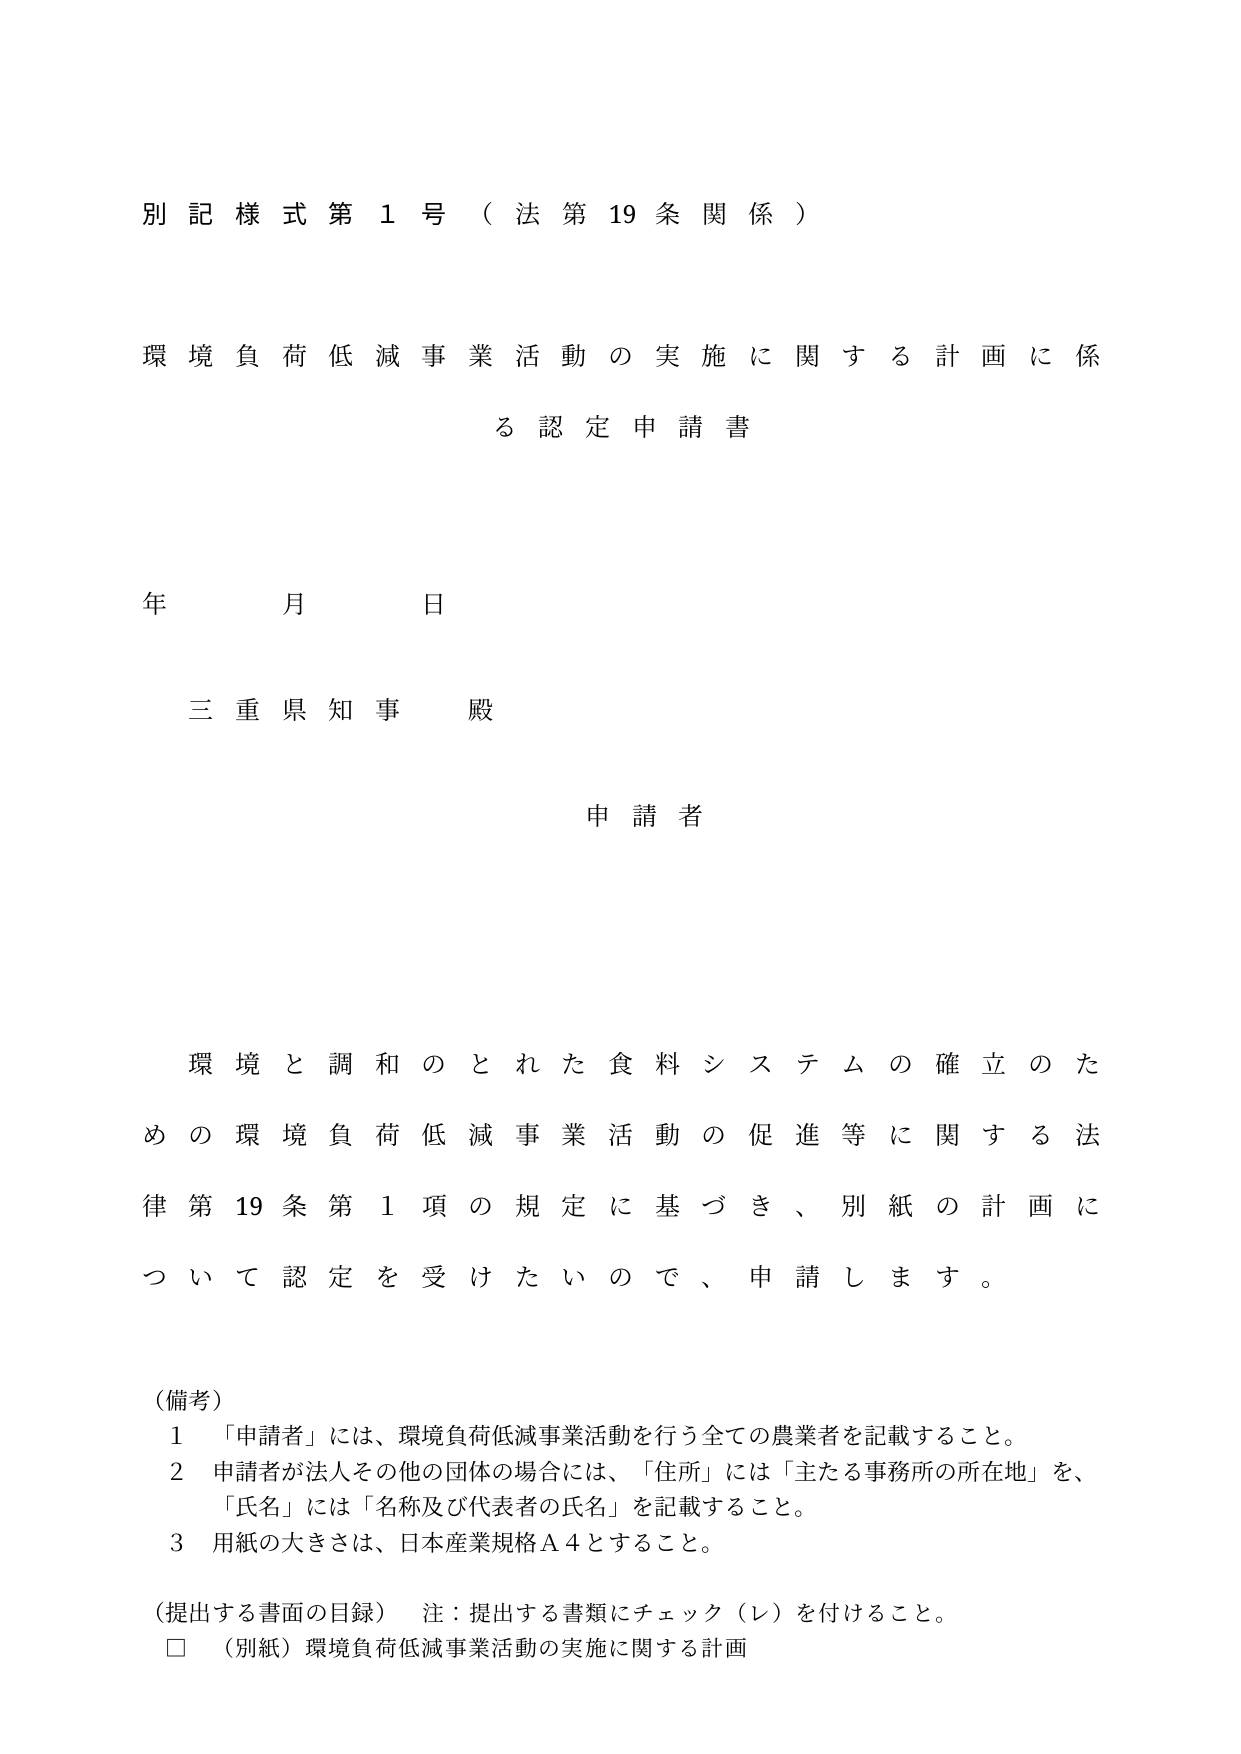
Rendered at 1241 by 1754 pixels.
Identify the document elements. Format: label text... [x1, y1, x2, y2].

text 環境と調和のとれた食料システムの確立のための環境負荷低減事業活動の促進等に関する法律第19条第１項の規定に基づき、別紙の計画について認定を受けたいので、申請します。 [142, 1027, 1122, 1311]
text 別記様式第１号（法第19条関係） [142, 177, 1122, 248]
text □ （別紙）環境負荷低減事業活動の実施に関する計画 [142, 1629, 1122, 1665]
text （提出する書面の目録） 注：提出する書類にチェック（レ）を付けること。 [142, 1594, 1122, 1629]
text 環境負荷低減事業活動の実施に関する計画に係る認定申請書 [142, 319, 1122, 461]
text ２ 申請者が法人その他の団体の場合には、「住所」には「主たる事務所の所在地」を、「氏名」には「名称及び代表者の氏名」を記載すること。 [127, 1452, 1113, 1523]
text １ 「申請者」には、環境負荷低減事業活動を行う全ての農業者を記載すること。 [125, 1417, 1145, 1452]
text （備考） [125, 1382, 1122, 1417]
text 申請者 [142, 779, 1122, 850]
text 年 月 日 [142, 532, 1122, 638]
text ３ 用紙の大きさは、日本産業規格Ａ４とすること。 [125, 1523, 1122, 1559]
text 三重県知事 殿 [142, 673, 1122, 744]
